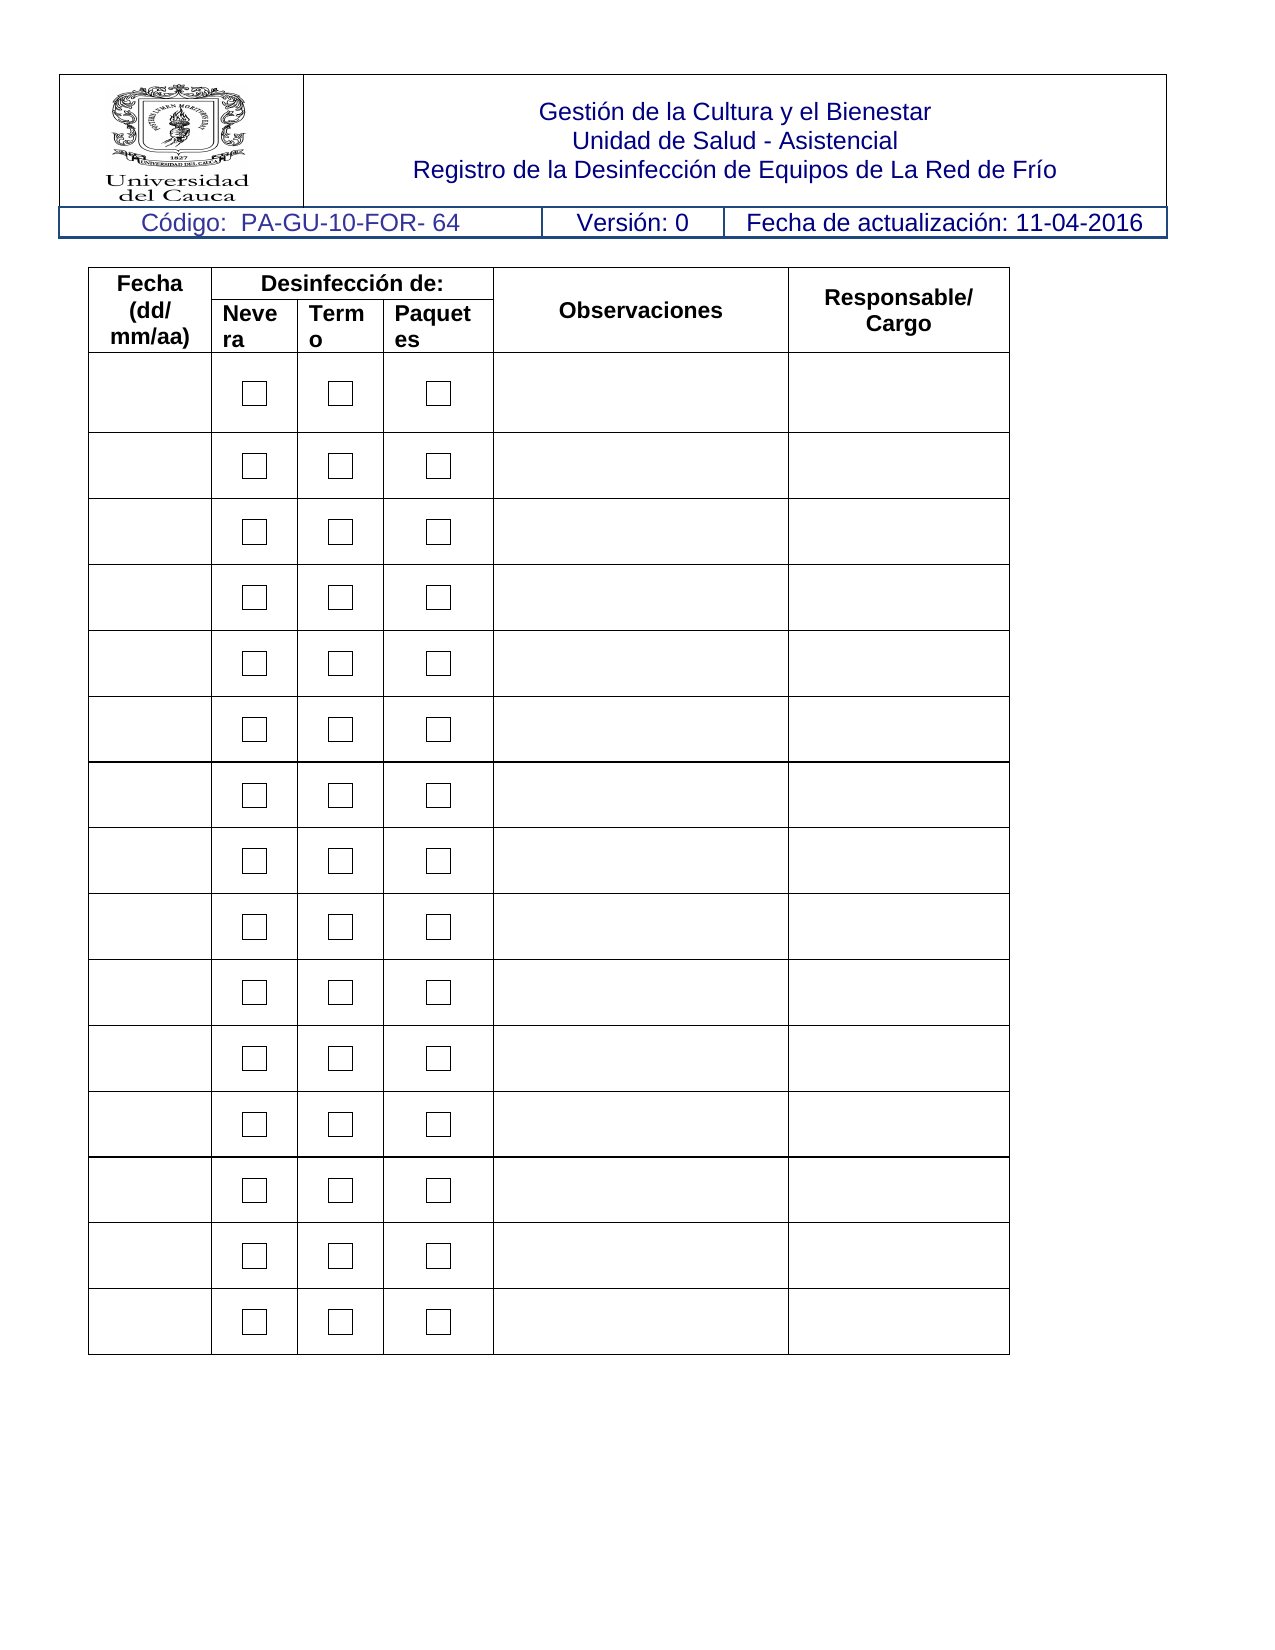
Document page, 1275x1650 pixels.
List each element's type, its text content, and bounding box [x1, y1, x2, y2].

table_cell [789, 894, 1009, 959]
table_cell [384, 631, 493, 696]
table_cell [789, 1158, 1009, 1222]
table_cell [212, 1158, 297, 1222]
table_cell [212, 763, 297, 827]
table_cell [494, 565, 788, 630]
table_cell [384, 433, 493, 498]
table_cell [89, 499, 211, 564]
table_cell [212, 1092, 297, 1156]
table_cell [384, 1223, 493, 1288]
table_cell [89, 565, 211, 630]
table_cell [384, 1158, 493, 1222]
table_cell [212, 353, 297, 432]
table_cell [384, 353, 493, 432]
table_cell [789, 353, 1009, 432]
table_cell [298, 960, 383, 1025]
table_cell [789, 763, 1009, 827]
table_cell [494, 1092, 788, 1156]
table_cell [298, 499, 383, 564]
table_cell [298, 697, 383, 761]
table_cell [494, 631, 788, 696]
table_cell [298, 353, 383, 432]
table_cell [494, 828, 788, 893]
table_header Responsable/Cargo [789, 268, 1009, 352]
table_cell [89, 697, 211, 761]
table_cell [212, 697, 297, 761]
table_cell [494, 1158, 788, 1222]
table_cell [298, 1026, 383, 1091]
table_cell [494, 894, 788, 959]
table_cell [494, 1026, 788, 1091]
table_cell [384, 499, 493, 564]
table_cell Paquetes [384, 300, 493, 352]
table_cell [89, 1158, 211, 1222]
table_cell [384, 1026, 493, 1091]
table_cell [384, 828, 493, 893]
table_cell [212, 565, 297, 630]
table_cell [212, 828, 297, 893]
table_cell [298, 433, 383, 498]
table_cell [212, 433, 297, 498]
table_cell [212, 1289, 297, 1354]
table_cell [789, 697, 1009, 761]
table_cell [298, 894, 383, 959]
table_cell [789, 499, 1009, 564]
table_cell [298, 565, 383, 630]
table_cell [494, 697, 788, 761]
table_cell [384, 763, 493, 827]
table_cell [789, 1289, 1009, 1354]
table_cell [789, 1223, 1009, 1288]
table_cell [89, 1289, 211, 1354]
table_cell [384, 894, 493, 959]
table_cell [789, 1026, 1009, 1091]
table_cell [89, 1026, 211, 1091]
table_cell [298, 631, 383, 696]
table_cell [789, 960, 1009, 1025]
table_cell [494, 353, 788, 432]
table_cell Termo [298, 300, 383, 352]
table_header Observaciones [494, 268, 788, 352]
table_cell [298, 828, 383, 893]
table_cell [494, 499, 788, 564]
table_cell [789, 1092, 1009, 1156]
table_cell [212, 1026, 297, 1091]
table_cell [494, 433, 788, 498]
table_cell [89, 1223, 211, 1288]
table_cell [298, 1223, 383, 1288]
table_cell [494, 1223, 788, 1288]
table_cell [298, 1092, 383, 1156]
table_header Fecha (dd/mm/aa) [89, 268, 211, 352]
table_cell [494, 1289, 788, 1354]
table_cell [89, 894, 211, 959]
table_cell [384, 697, 493, 761]
picture [105, 84, 249, 201]
table_cell [89, 631, 211, 696]
table_cell Nevera [212, 300, 297, 352]
table_cell [89, 1092, 211, 1156]
table_cell [789, 828, 1009, 893]
table_cell [298, 1289, 383, 1354]
table_cell [384, 960, 493, 1025]
table_header Desinfección de: [212, 268, 493, 298]
table_cell [298, 1158, 383, 1222]
table_cell [384, 1092, 493, 1156]
table_cell [384, 565, 493, 630]
table_cell [384, 1289, 493, 1354]
table_cell [494, 960, 788, 1025]
table_cell [89, 353, 211, 432]
table_cell [789, 631, 1009, 696]
table_cell [212, 960, 297, 1025]
table_cell [789, 433, 1009, 498]
table_cell [298, 763, 383, 827]
table_cell [212, 631, 297, 696]
table_cell [89, 433, 211, 498]
table_cell [89, 960, 211, 1025]
table_cell [212, 499, 297, 564]
table_cell [89, 828, 211, 893]
table_cell [89, 763, 211, 827]
table_cell [789, 565, 1009, 630]
table_cell [212, 894, 297, 959]
table_cell [494, 763, 788, 827]
table_cell [212, 1223, 297, 1288]
